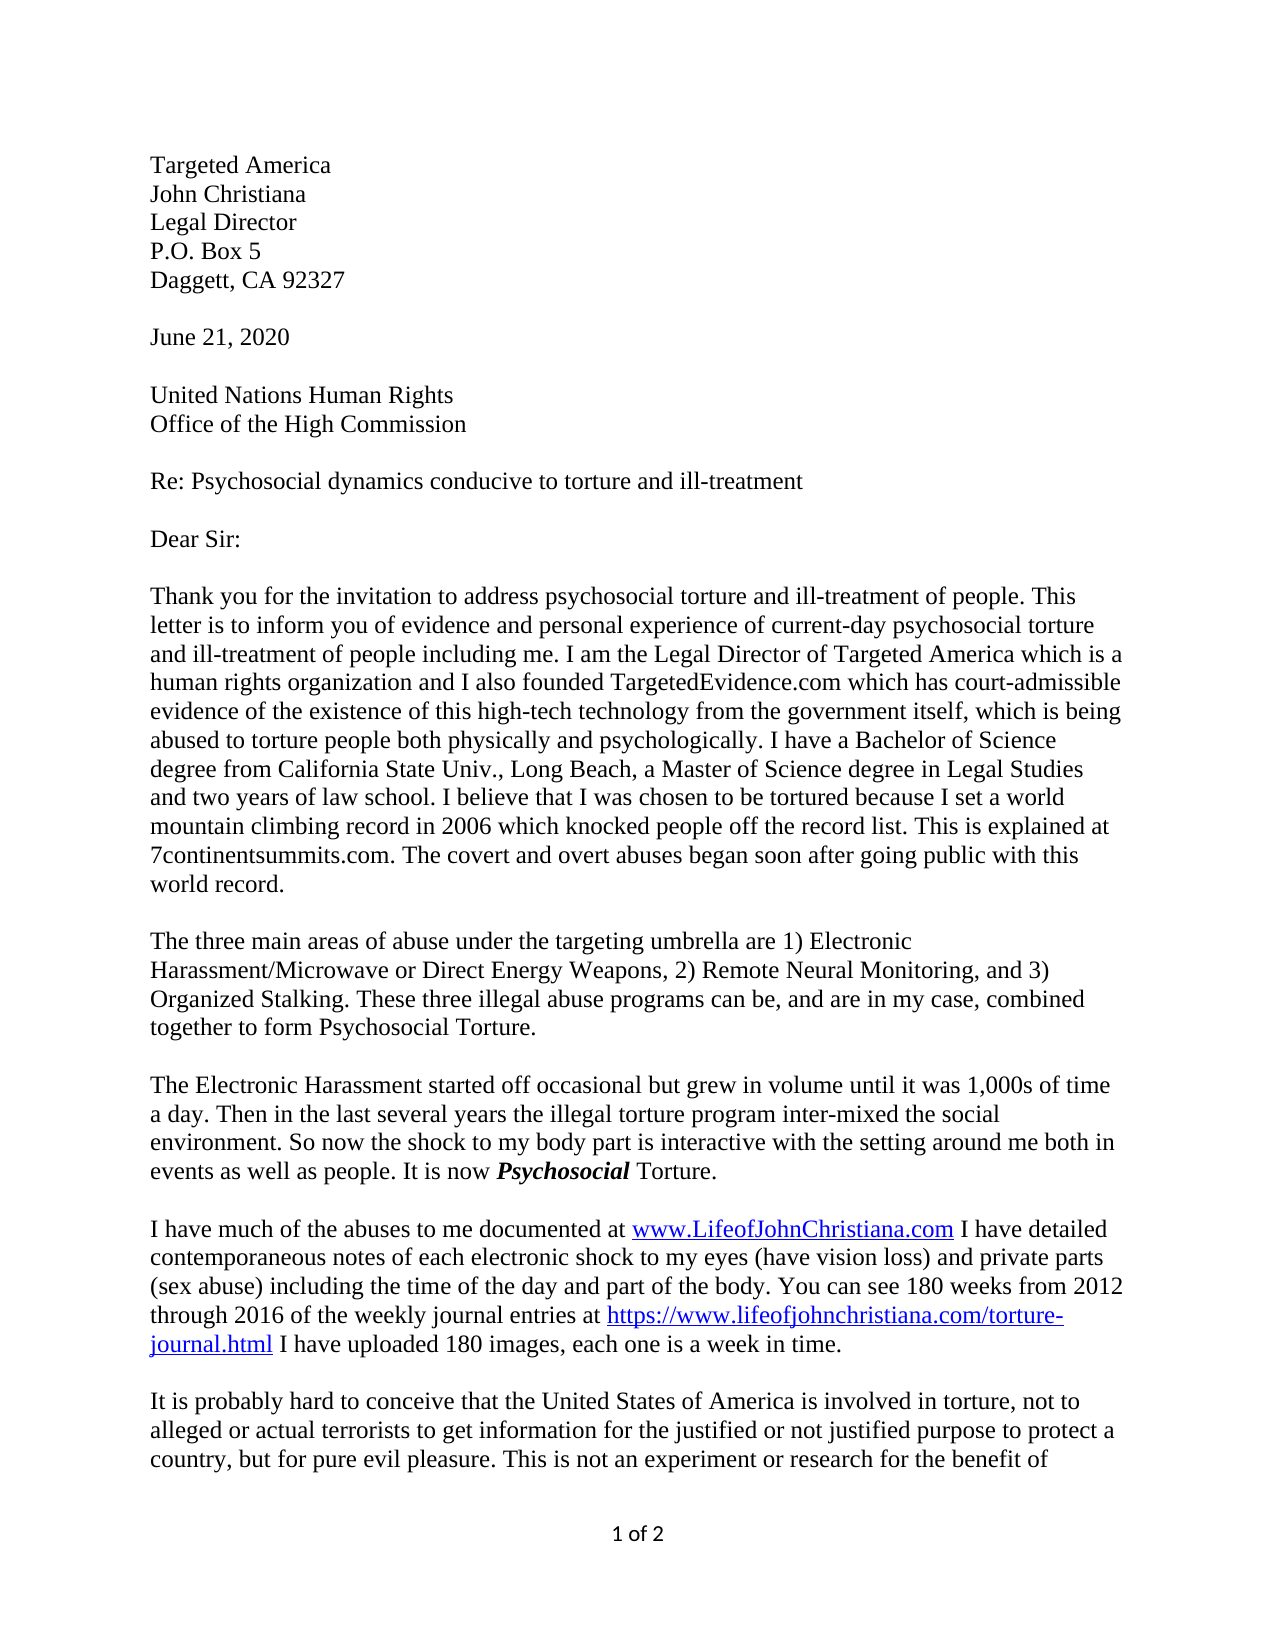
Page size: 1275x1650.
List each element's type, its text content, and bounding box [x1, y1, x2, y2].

text P.O. Box 5 [150, 236, 1125, 265]
text I have much of the abuses to me documented at www.LifeofJohnChristiana.com I have detailed contemporaneous notes of each electronic shock to my eyes (have vision loss) and private parts (sex abuse) including the time of the day and part of the body. You can see 180 weeks from 2012 through 2016 of the weekly journal entries at https://www.lifeofjohnchristiana.com/torture-journal.html I have uploaded 180 images, each one is a week in time. [150, 1214, 1125, 1357]
text Daggett, CA 92327 [150, 265, 1125, 294]
text Office of the High Commission [150, 409, 1125, 437]
text The Electronic Harassment started off occasional but grew in volume until it was 1,000s of time a day. Then in the last several years the illegal torture program inter-mixed the social environment. So now the shock to my body part is interactive with the setting around me both in events as well as people. It is now Psychosocial Torture. [150, 1070, 1125, 1185]
text United Nations Human Rights [150, 380, 1125, 409]
text June 21, 2020 [150, 322, 1125, 351]
text Thank you for the invitation to address psychosocial torture and ill-treatment of people. This letter is to inform you of evidence and personal experience of current-day psychosocial torture and ill-treatment of people including me. I am the Legal Director of Targeted America which is a human rights organization and I also founded TargetedEvidence.com which has court-admissible evidence of the existence of this high-tech technology from the government itself, which is being abused to torture people both physically and psychologically. I have a Bachelor of Science degree from California State Univ., Long Beach, a Master of Science degree in Legal Studies and two years of law school. I believe that I was chosen to be tortured because I set a world mountain climbing record in 2006 which knocked people off the record list. This is explained at 7continentsummits.com. The covert and overt abuses began soon after going public with this world record. [150, 581, 1125, 897]
text Re: Psychosocial dynamics conducive to torture and ill-treatment [150, 466, 1125, 495]
text John Christiana [150, 179, 1125, 207]
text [150, 1386, 1125, 1472]
text Legal Director [150, 207, 1125, 236]
text Targeted America [150, 150, 1125, 179]
text Dear Sir: [150, 524, 1125, 552]
text The three main areas of abuse under the targeting umbrella are 1) Electronic Harassment/Microwave or Direct Energy Weapons, 2) Remote Neural Monitoring, and 3) Organized Stalking. These three illegal abuse programs can be, and are in my case, combined together to form Psychosocial Torture. [150, 926, 1125, 1041]
